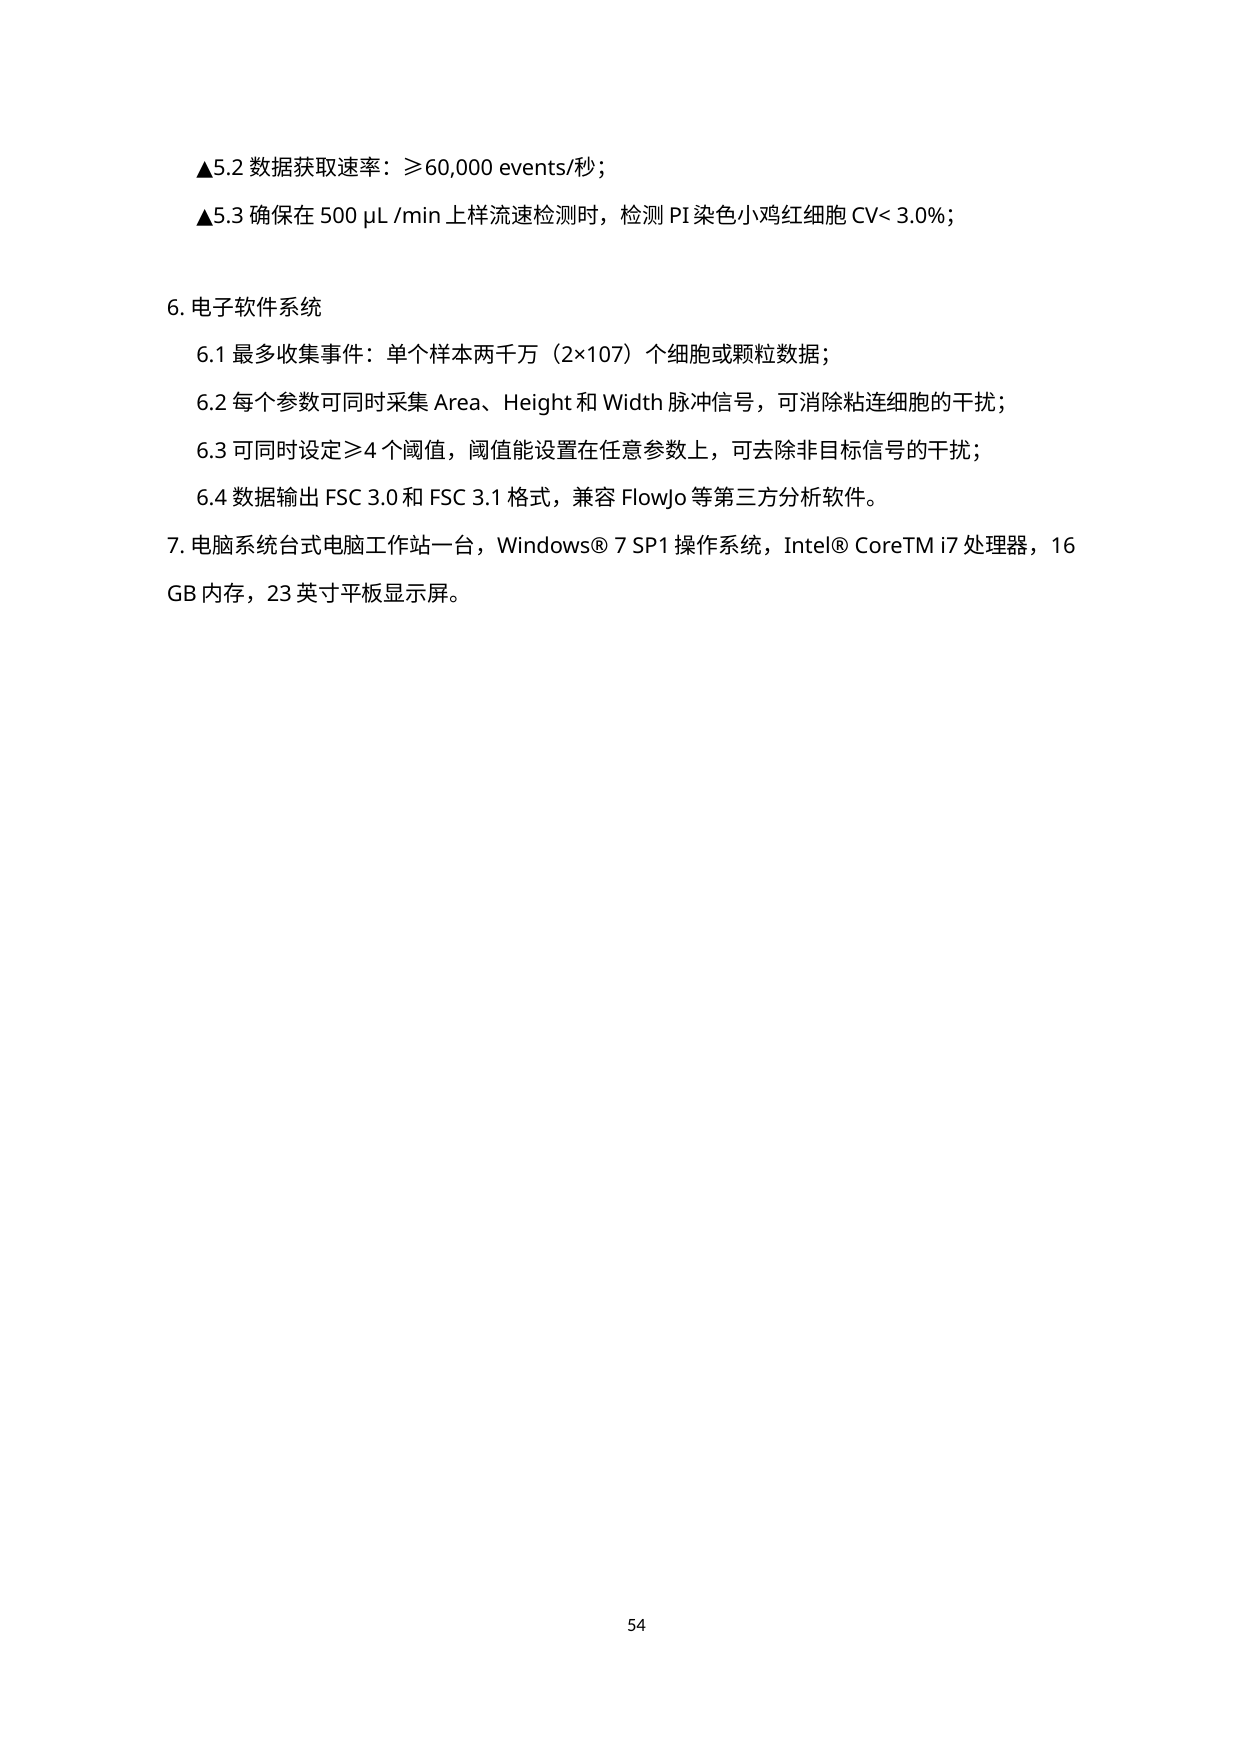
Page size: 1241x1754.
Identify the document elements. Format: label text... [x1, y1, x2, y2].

text 6.3 可同时设定≥4个阈值，阈值能设置在任意参数上，可去除非目标信号的干扰； [196, 433, 1106, 464]
text 7. 电脑系统台式电脑工作站一台，Windows® 7 SP1操作系统，Intel® CoreTM i7处理器，16 GB内存，23英寸平板显示屏。 [167, 528, 1106, 607]
text 6.2 每个参数可同时采集Area、Height和Width脉冲信号，可消除粘连细胞的干扰； [196, 385, 1106, 417]
text 6.1 最多收集事件：单个样本两千万（2×107）个细胞或颗粒数据； [196, 337, 1106, 369]
text ▲5.3 确保在500 μL /min上样流速检测时，检测PI染色小鸡红细胞CV< 3.0%； [196, 198, 1106, 229]
text 6. 电子软件系统 [167, 290, 1106, 322]
text 6.4 数据输出FSC 3.0和FSC 3.1格式，兼容FlowJo等第三方分析软件。 [196, 480, 1106, 512]
text ▲5.2 数据获取速率：≥60,000 events/秒； [196, 150, 1106, 182]
